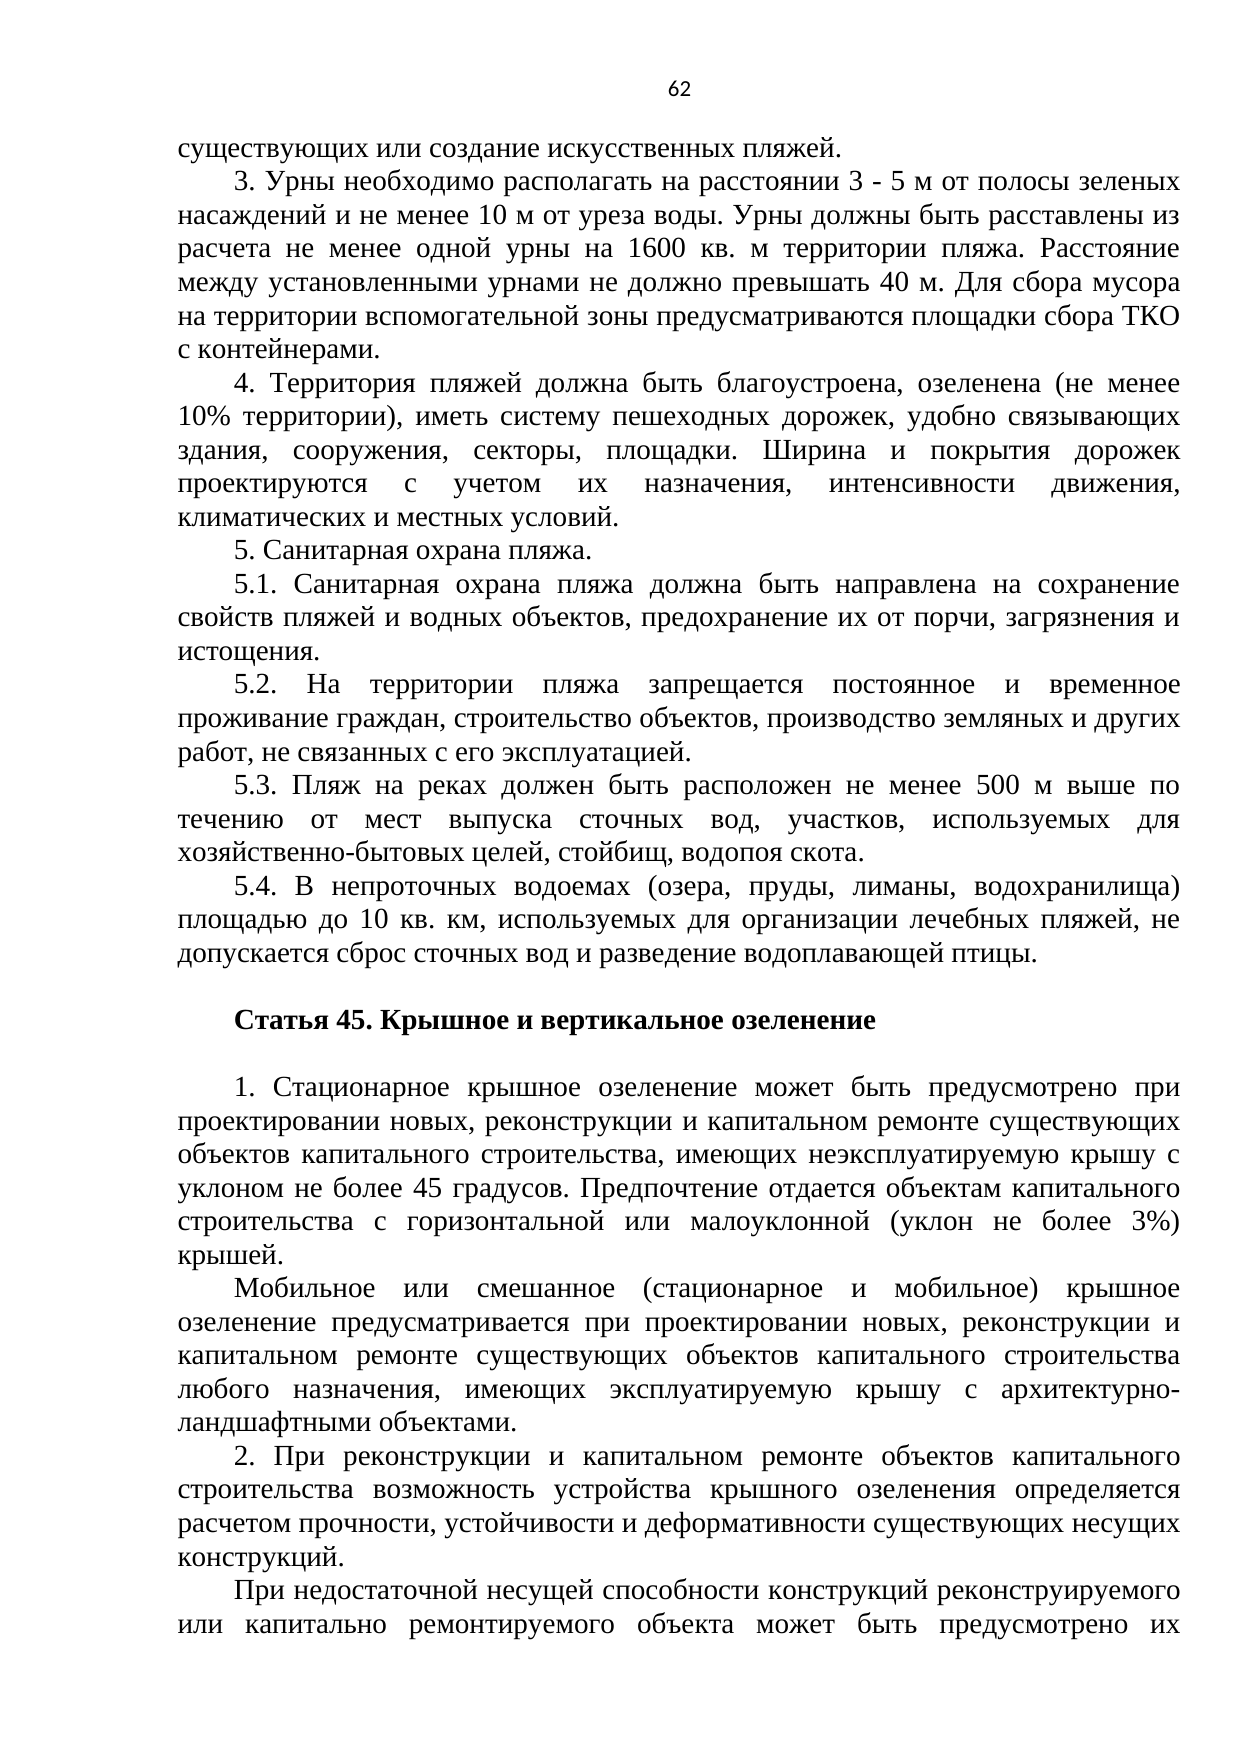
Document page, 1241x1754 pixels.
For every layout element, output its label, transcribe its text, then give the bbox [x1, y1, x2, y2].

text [177, 130, 1181, 163]
title 2. При реконструкции и капитальном ремонте объектов капитального строительства возможность устройства крышного озеленения определяется расчетом прочности, устойчивости и деформативности существующих несущих конструкций. [177, 1438, 1181, 1572]
text 3. Урны необходимо располагать на расстоянии 3 - 5 м от полосы зеленых насаждений и не менее 10 м от уреза воды. Урны должны быть расставлены из расчета не менее одной урны на 1600 кв. м территории пляжа. Расстояние между установленными урнами не должно превышать 40 м. Для сбора мусора на территории вспомогательной зоны предусматриваются площадки сбора ТКО с контейнерами. [177, 163, 1181, 365]
title Статья 45. Крышное и вертикальное озеленение [177, 1002, 1181, 1036]
text 5.2. На территории пляжа запрещается постоянное и временное проживание граждан, строительство объектов, производство земляных и других работ, не связанных с его эксплуатацией. [177, 667, 1181, 767]
title Мобильное или смешанное (стационарное и мобильное) крышное озеленение предусматривается при проектировании новых, реконструкции и капитальном ремонте существующих объектов капитального строительства любого назначения, имеющих эксплуатируемую крышу с архитектурно-ландшафтными объектами. [177, 1270, 1181, 1438]
text 5. Санитарная охрана пляжа. [177, 532, 1181, 566]
title 1. Стационарное крышное озеленение может быть предусмотрено при проектировании новых, реконструкции и капитальном ремонте существующих объектов капитального строительства, имеющих неэксплуатируемую крышу с уклоном не более 45 градусов. Предпочтение отдается объектам капитального строительства с горизонтальной или малоуклонной (уклон не более 3%) крышей. [177, 1069, 1181, 1270]
text 5.1. Санитарная охрана пляжа должна быть направлена на сохранение свойств пляжей и водных объектов, предохранение их от порчи, загрязнения и истощения. [177, 566, 1181, 667]
text 5.3. Пляж на реках должен быть расположен не менее 500 м выше по течению от мест выпуска сточных вод, участков, используемых для хозяйственно-бытовых целей, стойбищ, водопоя скота. [177, 767, 1181, 868]
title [177, 1572, 1181, 1639]
text 5.4. В непроточных водоемах (озера, пруды, лиманы, водохранилища) площадью до 10 кв. км, используемых для организации лечебных пляжей, не допускается сброс сточных вод и разведение водоплавающей птицы. [177, 868, 1181, 968]
text 4. Территория пляжей должна быть благоустроена, озеленена (не менее 10% территории), иметь систему пешеходных дорожек, удобно связывающих здания, сооружения, секторы, площадки. Ширина и покрытия дорожек проектируются с учетом их назначения, интенсивности движения, климатических и местных условий. [177, 365, 1181, 532]
